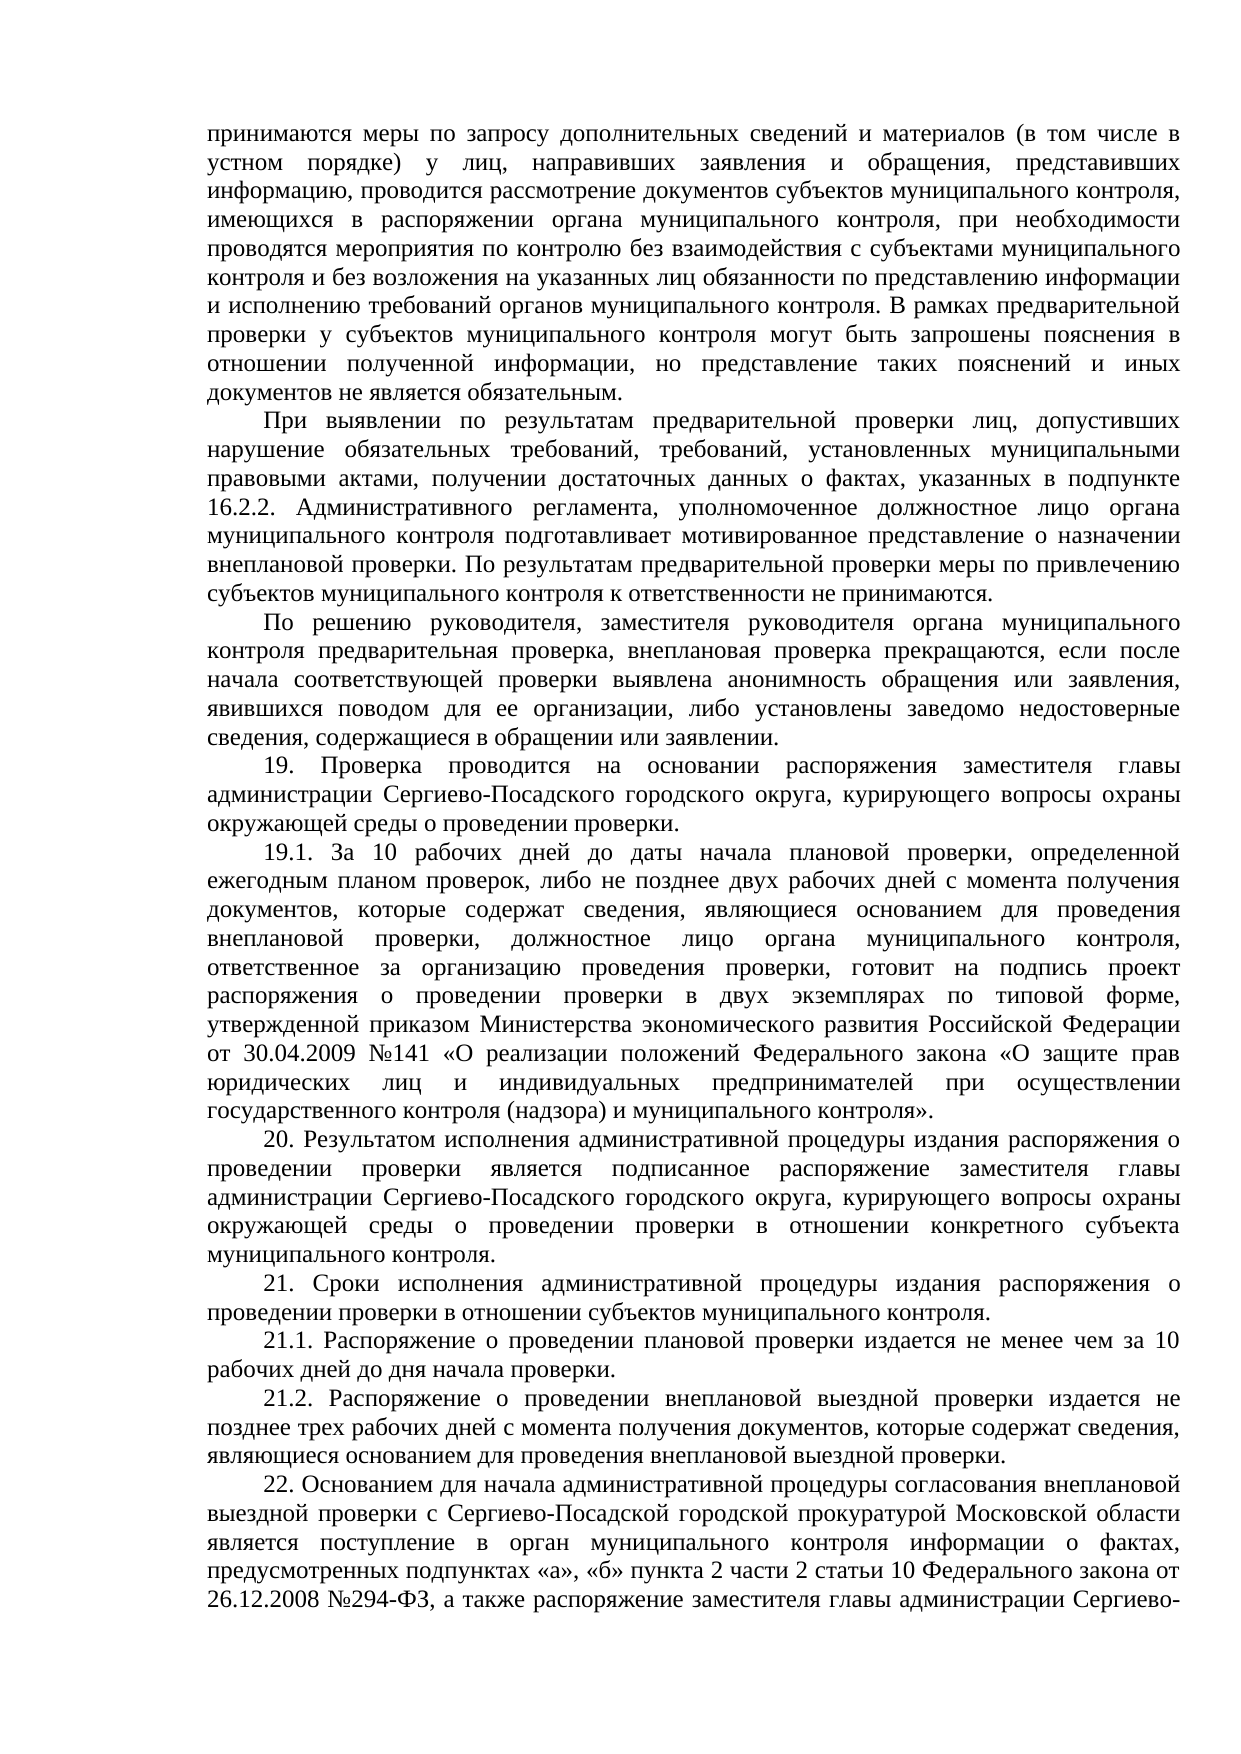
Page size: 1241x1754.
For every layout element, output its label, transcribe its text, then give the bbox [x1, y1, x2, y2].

text 19.1. За 10 рабочих дней до даты начала плановой проверки, определенной ежегодным планом проверок, либо не позднее двух рабочих дней с момента получения документов, которые содержат сведения, являющиеся основанием для проведения внеплановой проверки, должностное лицо органа муниципального контроля, ответственное за организацию проведения проверки, готовит на подпись проект распоряжения о проведении проверки в двух экземплярах по типовой форме, утвержденной приказом Министерства экономического развития Российской Федерации от 30.04.2009 №141 «О реализации положений Федерального закона «О защите прав юридических лиц и индивидуальных предпринимателей при осуществлении государственного контроля (надзора) и муниципального контроля». [207, 837, 1181, 1124]
text 20. Результатом исполнения административной процедуры издания распоряжения о проведении проверки является подписанное распоряжение заместителя главы администрации Сергиево-Посадского городского округа, курирующего вопросы охраны окружающей среды о проведении проверки в отношении конкретного субъекта муниципального контроля. [207, 1124, 1181, 1268]
text 19. Проверка проводится на основании распоряжения заместителя главы администрации Сергиево-Посадского городского округа, курирующего вопросы охраны окружающей среды о проведении проверки. [207, 751, 1181, 837]
text При выявлении по результатам предварительной проверки лиц, допустивших нарушение обязательных требований, требований, установленных муниципальными правовыми актами, получении достаточных данных о фактах, указанных в подпункте 16.2.2. Административного регламента, уполномоченное должностное лицо органа муниципального контроля подготавливает мотивированное представление о назначении внеплановой проверки. По результатам предварительной проверки меры по привлечению субъектов муниципального контроля к ответственности не принимаются. [207, 406, 1181, 607]
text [207, 118, 1181, 406]
text 21.1. Распоряжение о проведении плановой проверки издается не менее чем за 10 рабочих дней до дня начала проверки. [207, 1326, 1181, 1383]
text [207, 1469, 1181, 1613]
text 21.2. Распоряжение о проведении внеплановой выездной проверки издается не позднее трех рабочих дней с момента получения документов, которые содержат сведения, являющиеся основанием для проведения внеплановой выездной проверки. [207, 1383, 1181, 1469]
text По решению руководителя, заместителя руководителя органа муниципального контроля предварительная проверка, внеплановая проверка прекращаются, если после начала соответствующей проверки выявлена анонимность обращения или заявления, явившихся поводом для ее организации, либо установлены заведомо недостоверные сведения, содержащиеся в обращении или заявлении. [207, 607, 1181, 751]
text 21. Сроки исполнения административной процедуры издания распоряжения о проведении проверки в отношении субъектов муниципального контроля. [207, 1268, 1181, 1326]
